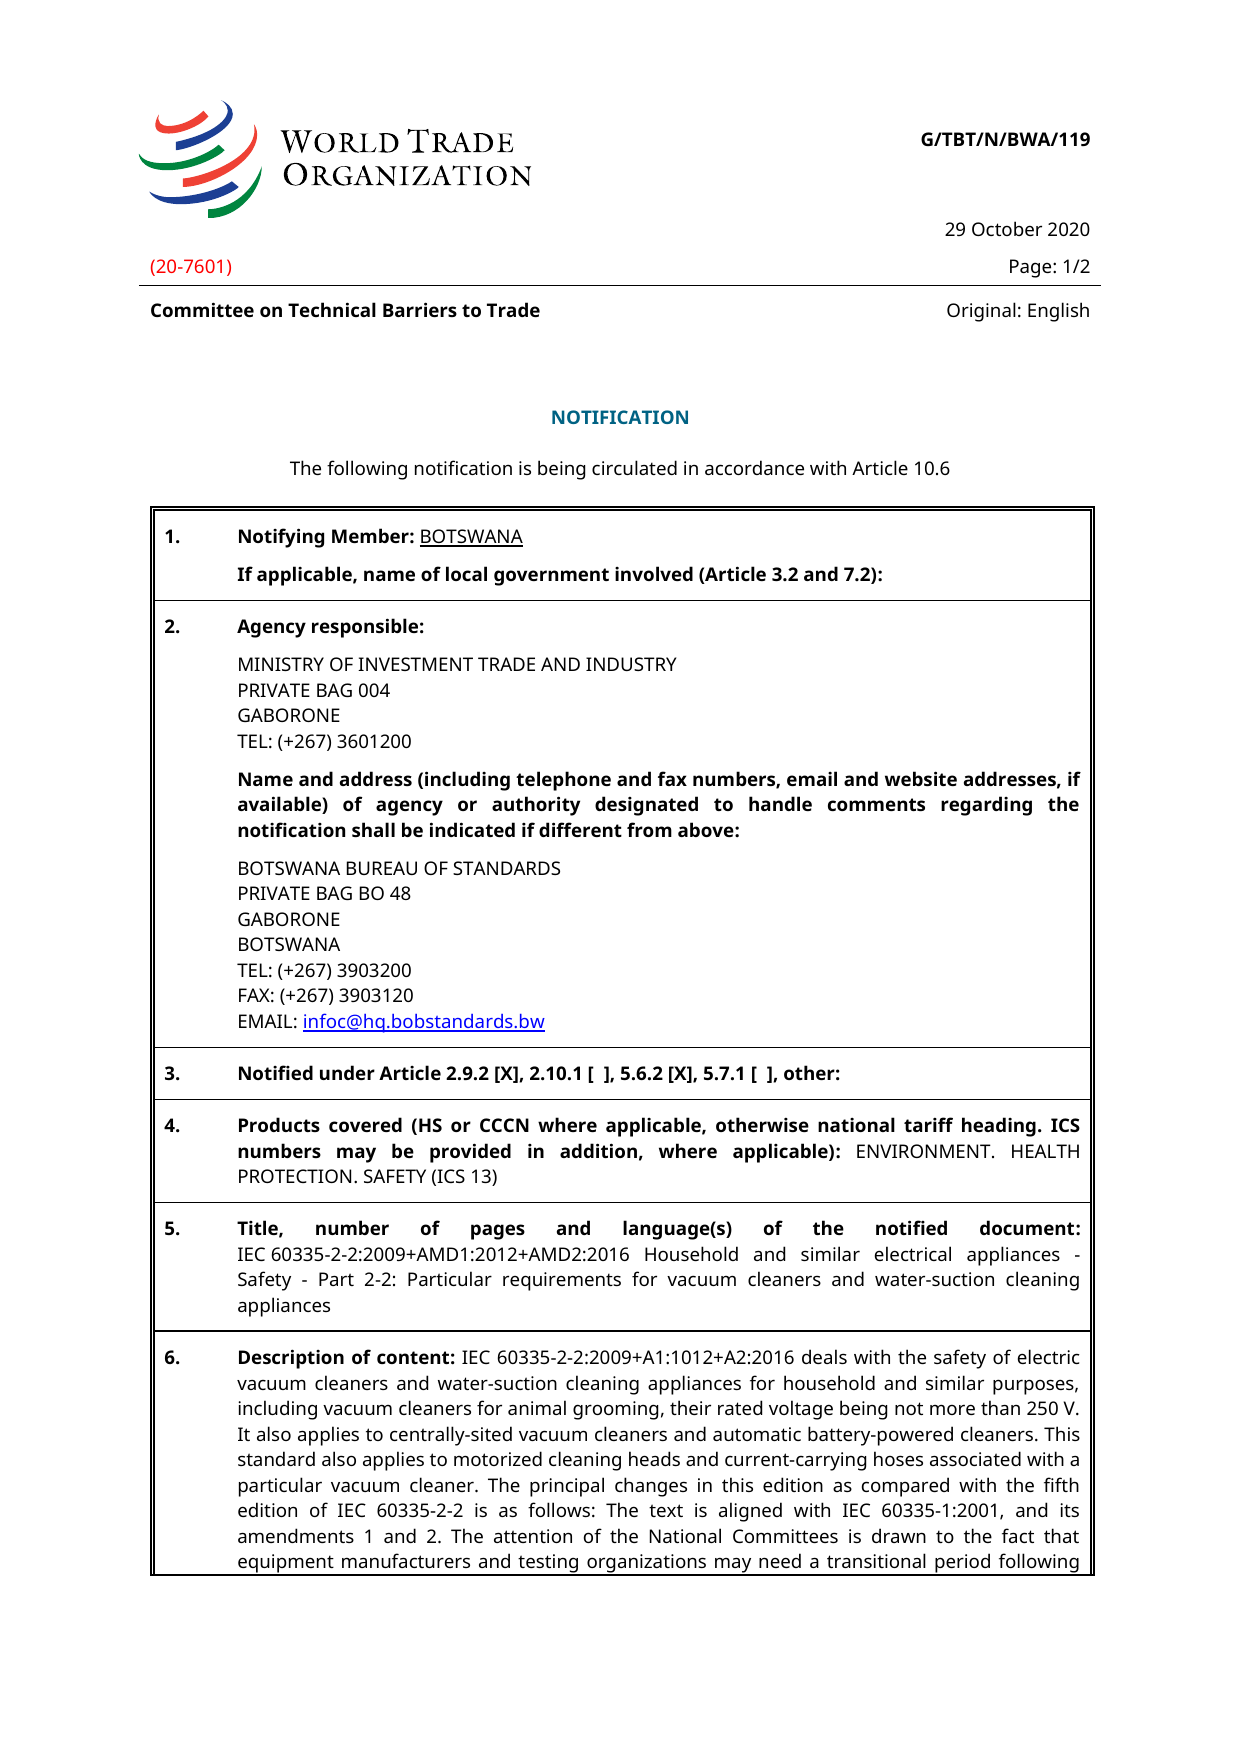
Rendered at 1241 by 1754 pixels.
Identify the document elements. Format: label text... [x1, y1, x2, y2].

table_cell 6. [155, 1332, 225, 1574]
table_header Notifying Member: Botswana If applicable, name of local government involved (Article 3.2 and 7.2): [225, 511, 1090, 599]
table_cell Agency responsible: MINISTRY OF INVESTMENT TRADE AND INDUSTRY PRIVATE BAG 004 GABORONE TEL: (+267) 3601200 Name and address (including telephone and fax numbers, email and website addresses, if available) of agency or authority designated to handle comments regarding the notification shall be indicated if different from above: BOTSWANA BUREAU OF STANDARDS PRIVATE BAG BO 48 GABORONE BOTSWANA TEL: (+267) 3903200 FAX: (+267) 3903120 EMAIL: infoc@hq.bobstandards.bw [225, 601, 1090, 1046]
table_cell Title, number of pages and language(s) of the notified document: IEC 60335-2-2:2009+AMD1:2012+AMD2:2016 Household and similar electrical appliances - Safety - Part 2-2: Particular requirements for vacuum cleaners and water-suction cleaning appliances [225, 1203, 1090, 1330]
table_cell Products covered (HS or CCCN where applicable, otherwise national tariff heading. ICS numbers may be provided in addition, where applicable): ENVIRONMENT. HEALTH PROTECTION. SAFETY (ICS 13) [225, 1100, 1090, 1202]
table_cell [225, 1332, 1090, 1574]
title NOTIFICATION [150, 405, 1090, 430]
table_cell 3. [155, 1048, 225, 1098]
text The following notification is being circulated in accordance with Article 10.6 [150, 455, 1090, 481]
table_cell 5. [155, 1203, 225, 1330]
table_cell Notified under Article 2.9.2 [X], 2.10.1 [ ], 5.6.2 [X], 5.7.1 [ ], other: [225, 1048, 1090, 1098]
table_cell 4. [155, 1100, 225, 1202]
table_header 1. [155, 511, 225, 599]
table_cell 2. [155, 601, 225, 1046]
